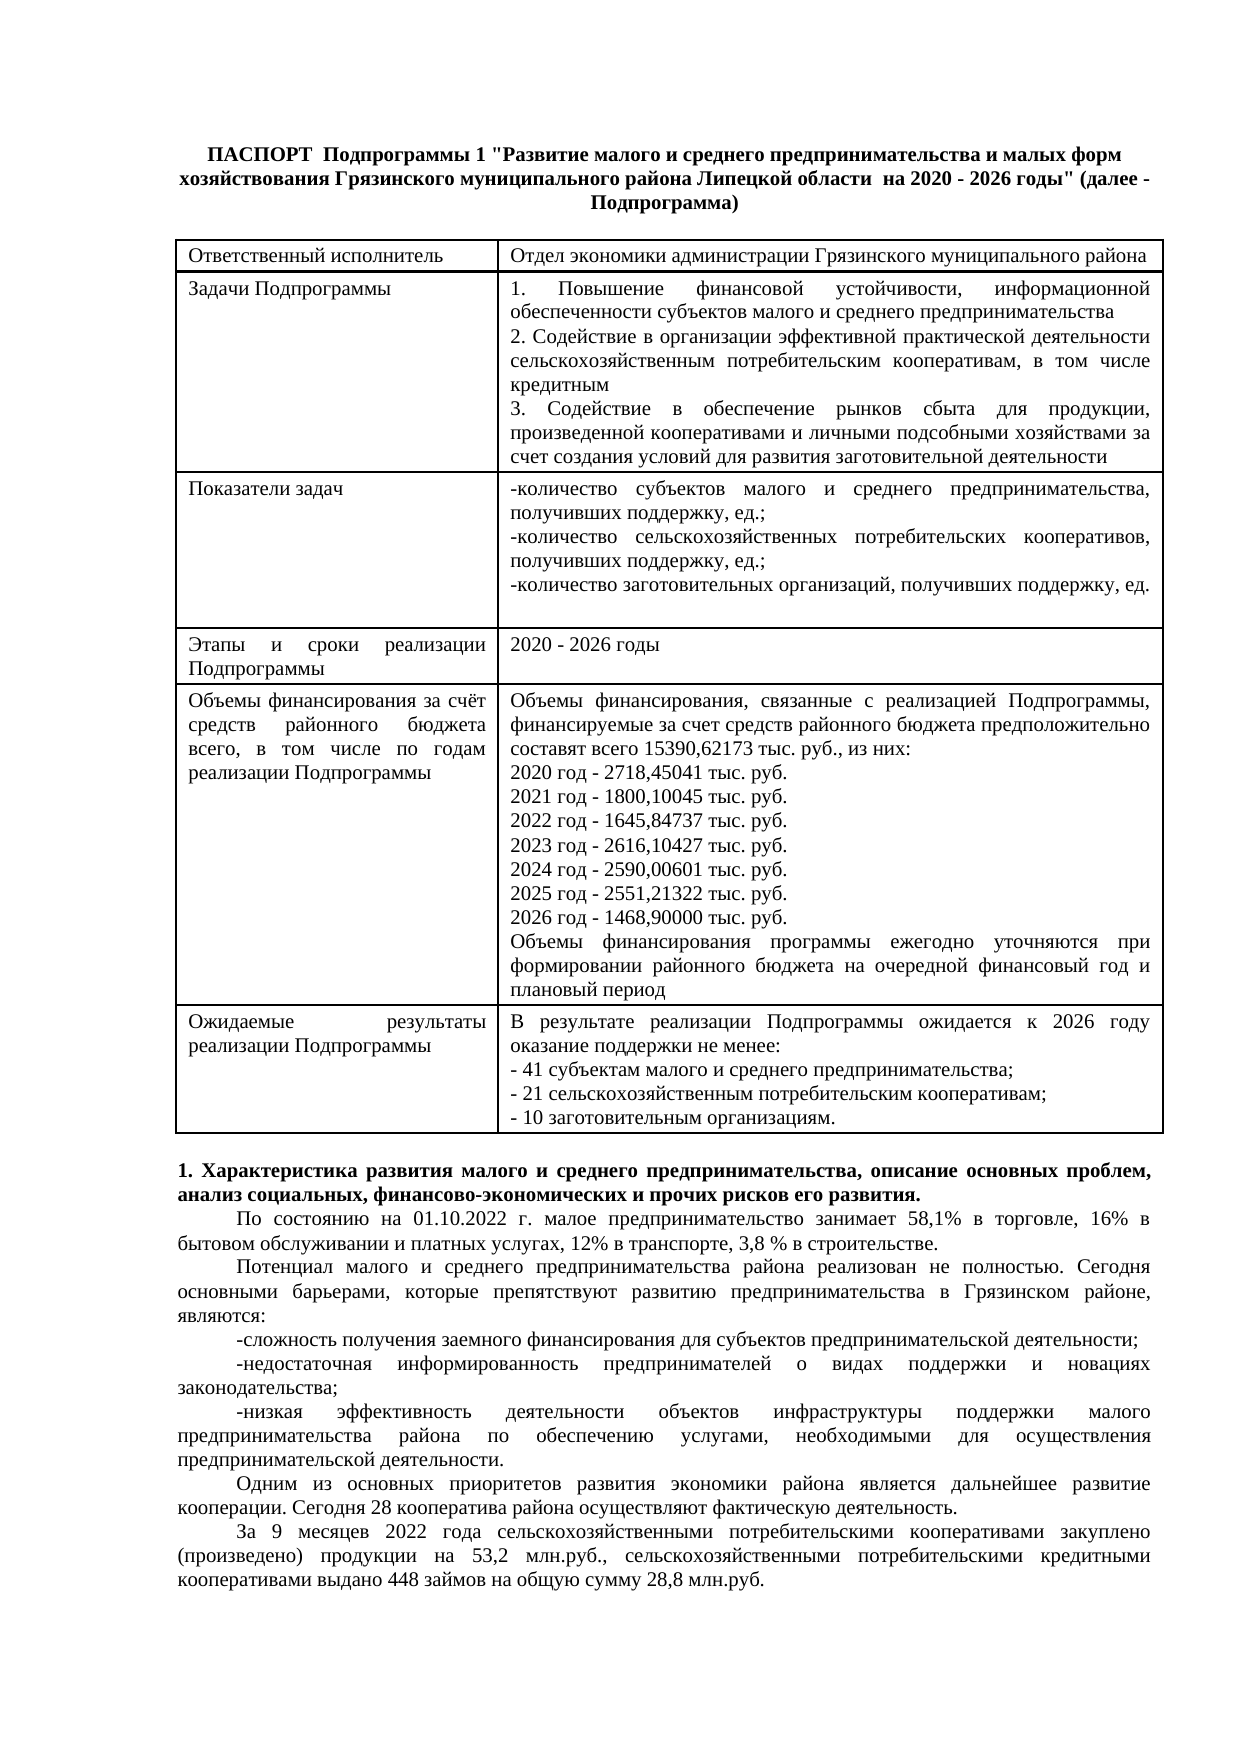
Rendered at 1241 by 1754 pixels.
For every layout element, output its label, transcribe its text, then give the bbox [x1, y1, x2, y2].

table_cell Объемы финансирования, связанные с реализацией Подпрограммы, финансируемые за счет средств районного бюджета предположительно составят всего 15390,62173 тыс. руб., из них: 2020 год - 2718,45041 тыс. руб. 2021 год - 1800,10045 тыс. руб. 2022 год - 1645,84737 тыс. руб. 2023 год - 2616,10427 тыс. руб. 2024 год - 2590,00601 тыс. руб. 2025 год - 2551,21322 тыс. руб. 2026 год - 1468,90000 тыс. руб. Объемы финансирования программы ежегодно уточняются при формировании районного бюджета на очередной финансовый год и плановый период [499, 685, 1162, 1004]
table_cell 1. Повышение финансовой устойчивости, информационной обеспеченности субъектов малого и среднего предпринимательства 2. Содействие в организации эффективной практической деятельности сельскохозяйственным потребительским кооперативам, в том числе кредитным 3. Содействие в обеспечение рынков сбыта для продукции, произведенной кооперативами и личными подсобными хозяйствами за счет создания условий для развития заготовительной деятельности [499, 273, 1162, 471]
text -низкая эффективность деятельности объектов инфраструктуры поддержки малого предпринимательства района по обеспечению услугами, необходимыми для осуществления предпринимательской деятельности. [177, 1399, 1152, 1471]
table_cell Показатели задач [177, 473, 497, 627]
text Одним из основных приоритетов развития экономики района является дальнейшее развитие кооперации. Сегодня 28 кооператива района осуществляют фактическую деятельность. [177, 1471, 1152, 1519]
table_cell Задачи Подпрограммы [177, 273, 497, 471]
table_header Ответственный исполнитель [177, 241, 497, 270]
text ПАСПОРТ Подпрограммы 1 "Развитие малого и среднего предпринимательства и малых форм хозяйствования Грязинского муниципального района Липецкой области на 2020 - 2026 годы" (далее - Подпрограмма) [177, 142, 1152, 214]
table_header Отдел экономики администрации Грязинского муниципального района [499, 241, 1162, 270]
table_cell В результате реализации Подпрограммы ожидается к 2026 году оказание поддержки не менее: - 41 субъектам малого и среднего предпринимательства; - 21 сельскохозяйственным потребительским кооперативам; - 10 заготовительным организациям. [499, 1006, 1162, 1132]
text 1. Характеристика развития малого и среднего предпринимательства, описание основных проблем, анализ социальных, финансово-экономических и прочих рисков его развития. [177, 1158, 1152, 1206]
table_cell -количество субъектов малого и среднего предпринимательства, получивших поддержку, ед.; -количество сельскохозяйственных потребительских кооперативов, получивших поддержку, ед.; -количество заготовительных организаций, получивших поддержку, ед. [499, 473, 1162, 627]
table_cell Этапы и сроки реализации Подпрограммы [177, 629, 497, 683]
table_cell Ожидаемые результаты реализации Подпрограммы [177, 1006, 497, 1132]
text Потенциал малого и среднего предпринимательства района реализован не полностью. Сегодня основными барьерами, которые препятствуют развитию предпринимательства в Грязинском районе, являются: [177, 1254, 1152, 1327]
table_cell Объемы финансирования за счёт средств районного бюджета всего, в том числе по годам реализации Подпрограммы [177, 685, 497, 1004]
text -недостаточная информированность предпринимателей о видах поддержки и новациях законодательства; [177, 1351, 1152, 1399]
table_cell 2020 - 2026 годы [499, 629, 1162, 683]
text -сложность получения заемного финансирования для субъектов предпринимательской деятельности; [177, 1327, 1152, 1351]
text По состоянию на 01.10.2022 г. малое предпринимательство занимает 58,1% в торговле, 16% в бытовом обслуживании и платных услугах, 12% в транспорте, 3,8 % в строительстве. [177, 1206, 1152, 1254]
text За 9 месяцев 2022 года сельскохозяйственными потребительскими кооперативами закуплено (произведено) продукции на 53,2 млн.руб., сельскохозяйственными потребительскими кредитными кооперативами выдано 448 займов на общую сумму 28,8 млн.руб. [177, 1519, 1152, 1591]
